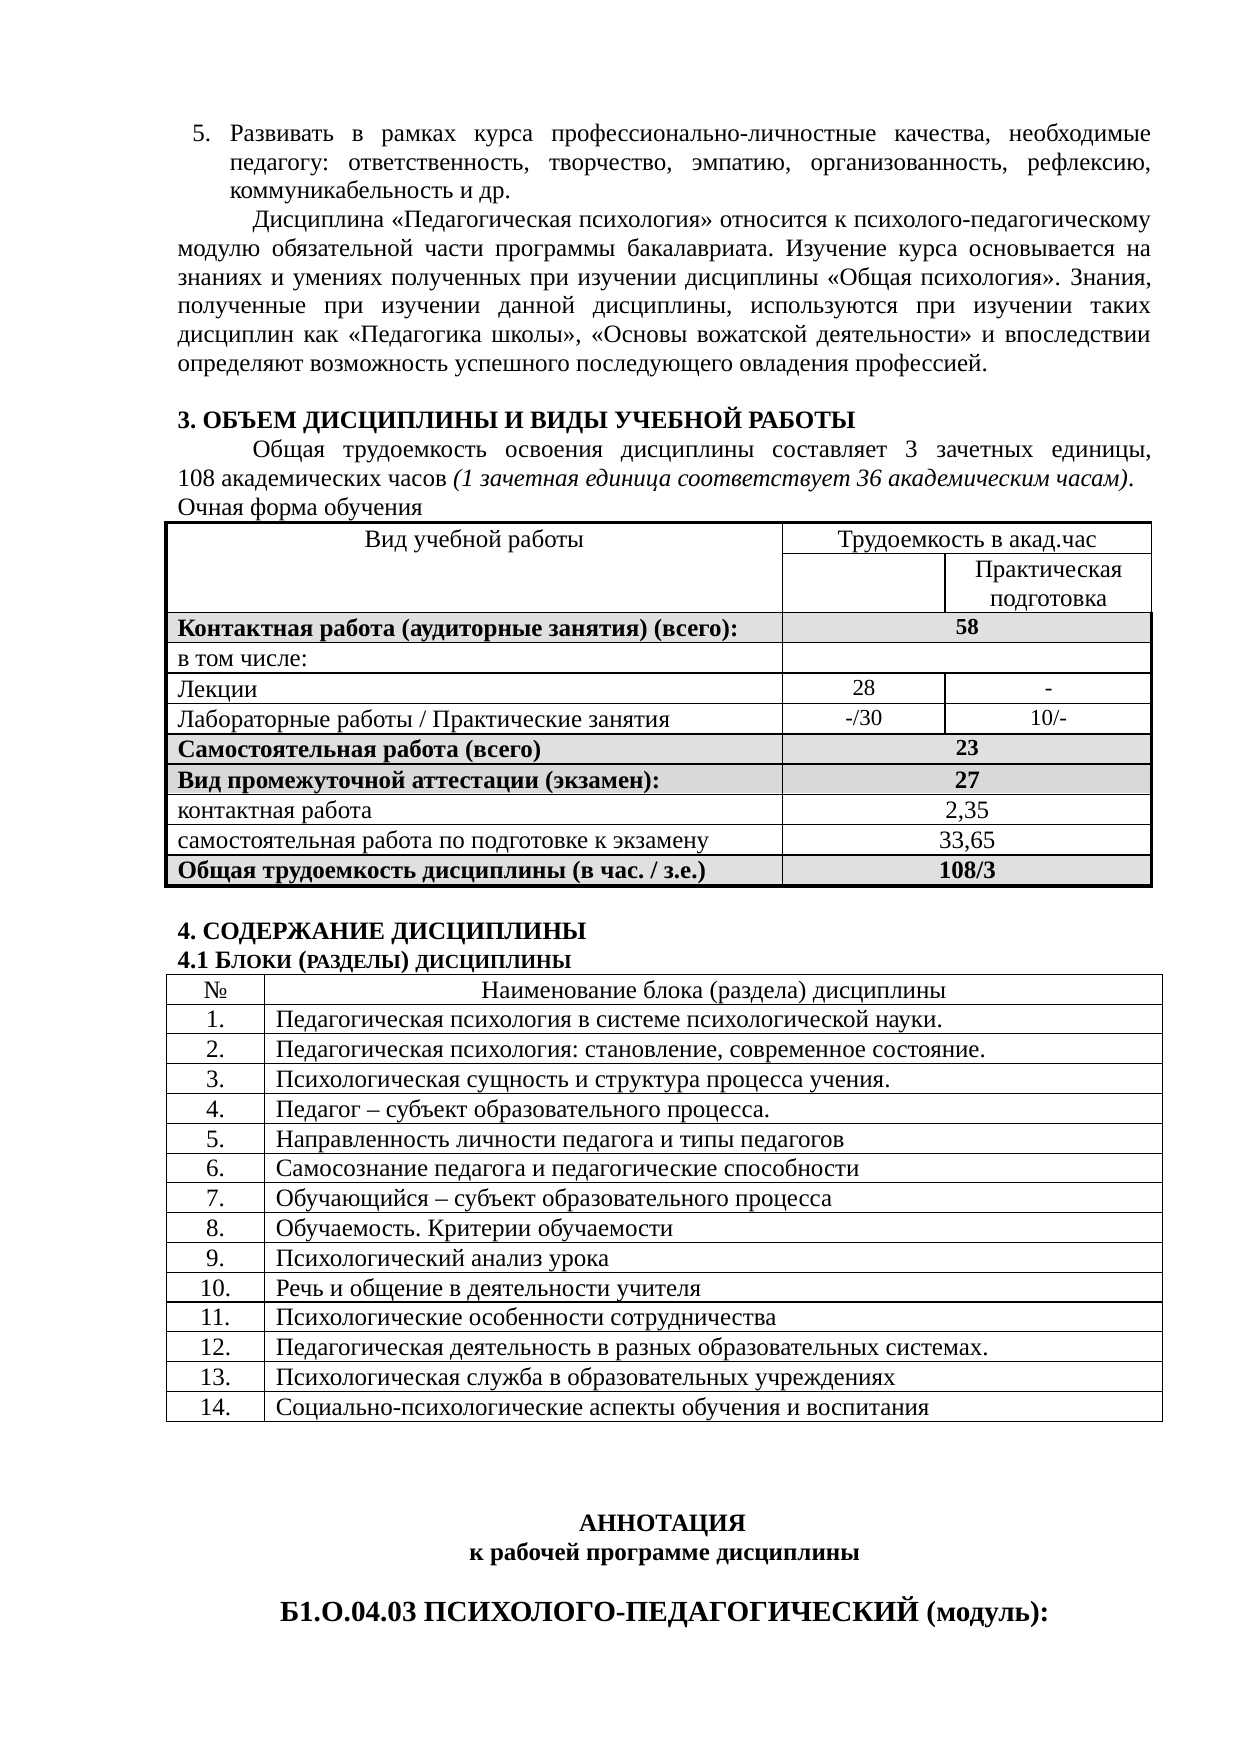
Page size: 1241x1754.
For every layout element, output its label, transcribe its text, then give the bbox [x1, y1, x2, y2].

table_cell 5. [167, 1124, 264, 1152]
table_cell Психологический анализ урока [265, 1243, 1162, 1272]
table_cell Самосознание педагога и педагогические способности [265, 1154, 1162, 1182]
list Развивать в рамках курса профессионально-личностные качества, необходимые педагогу: ответственность, творчество, эмпатию, организованность, рефлексию, коммуникабельность и др. [192, 118, 1152, 204]
table_cell контактная работа [168, 795, 782, 824]
table_cell Лекции [168, 674, 782, 702]
table_cell Социально-психологические аспекты обучения и воспитания [265, 1392, 1162, 1421]
table_cell [783, 643, 1150, 672]
table_cell Психологические особенности сотрудничества [265, 1303, 1162, 1331]
table_cell Психологическая служба в образовательных учреждениях [265, 1362, 1162, 1391]
table_cell 4. [167, 1094, 264, 1123]
table_header Наименование блока (раздела) дисциплины [265, 975, 1162, 1003]
table_cell -/30 [783, 704, 944, 733]
text Общая трудоемкость освоения дисциплины составляет 3 зачетных единицы, 108 академических часов (1 зачетная единица соответствует 36 академическим часам). [177, 434, 1152, 492]
text 3. Объем дисциплины и виды учебной работы [177, 406, 1152, 434]
table_cell Контактная работа (аудиторные занятия) (всего): [168, 613, 782, 642]
table_cell Практическая подготовка [946, 554, 1151, 612]
list 4.1 Блоки (разделы) дисциплины [177, 945, 1152, 974]
table_cell Вид промежуточной аттестации (экзамен): [168, 765, 782, 793]
table_cell Педагог – субъект образовательного процесса. [265, 1094, 1162, 1123]
table_cell Обучаемость. Критерии обучаемости [265, 1213, 1162, 1242]
table_cell в том числе: [168, 643, 782, 672]
table_cell 12. [167, 1332, 264, 1361]
table_cell 27 [783, 765, 1150, 793]
table_cell Педагогическая психология: становление, современное состояние. [265, 1034, 1162, 1063]
table_cell Самостоятельная работа (всего) [168, 735, 782, 763]
table_cell 9. [167, 1243, 264, 1272]
table_cell - [946, 674, 1150, 702]
table_cell 11. [167, 1303, 264, 1331]
table_cell 10/- [946, 704, 1150, 733]
text 4. Содержание дисциплины [177, 916, 1152, 945]
text Б1.О.04.03 Психолого-педагогический (модуль): [177, 1594, 1152, 1628]
table_cell 13. [167, 1362, 264, 1391]
table_cell самостоятельная работа по подготовке к экзамену [168, 825, 782, 854]
text АННОТАЦИЯ [173, 1508, 1152, 1537]
text Дисциплина «Педагогическая психология» относится к психолого-педагогическому модулю обязательной части программы бакалавриата. Изучение курса основывается на знаниях и умениях полученных при изучении дисциплины «Общая психология». Знания, полученные при изучении данной дисциплины, используются при изучении таких дисциплин как «Педагогика школы», «Основы вожатской деятельности» и впоследствии определяют возможность успешного последующего овладения профессией. [177, 204, 1152, 377]
table_cell 1. [167, 1005, 264, 1033]
table_cell Речь и общение в деятельности учителя [265, 1273, 1162, 1301]
table_header № [167, 975, 264, 1003]
table_cell [783, 554, 944, 612]
table_cell 2,35 [783, 795, 1150, 824]
table_cell Педагогическая деятельность в разных образовательных системах. [265, 1332, 1162, 1361]
table_cell 6. [167, 1154, 264, 1182]
table_cell Психологическая сущность и структура процесса учения. [265, 1064, 1162, 1093]
table_header Вид учебной работы [168, 524, 782, 612]
table_cell Общая трудоемкость дисциплины (в час. / з.е.) [168, 856, 782, 884]
table_header Трудоемкость в акад.час [783, 524, 1151, 552]
table_cell 14. [167, 1392, 264, 1421]
table_cell Направленность личности педагога и типы педагогов [265, 1124, 1162, 1152]
table_cell 2. [167, 1034, 264, 1063]
table_cell 10. [167, 1273, 264, 1301]
table_cell 3. [167, 1064, 264, 1093]
table_cell 7. [167, 1183, 264, 1212]
table_cell Лабораторные работы / Практические занятия [168, 704, 782, 733]
table_cell 58 [783, 613, 1150, 642]
table_cell 8. [167, 1213, 264, 1242]
table_cell 33,65 [783, 825, 1150, 854]
table_cell Обучающийся – субъект образовательного процесса [265, 1183, 1162, 1212]
table_cell 108/3 [783, 856, 1150, 884]
table_cell 23 [783, 735, 1150, 763]
table_cell 28 [783, 674, 944, 702]
text Очная форма обучения [177, 492, 1152, 521]
text к рабочей программе дисциплины [177, 1537, 1152, 1565]
table_cell Педагогическая психология в системе психологической науки. [265, 1005, 1162, 1033]
